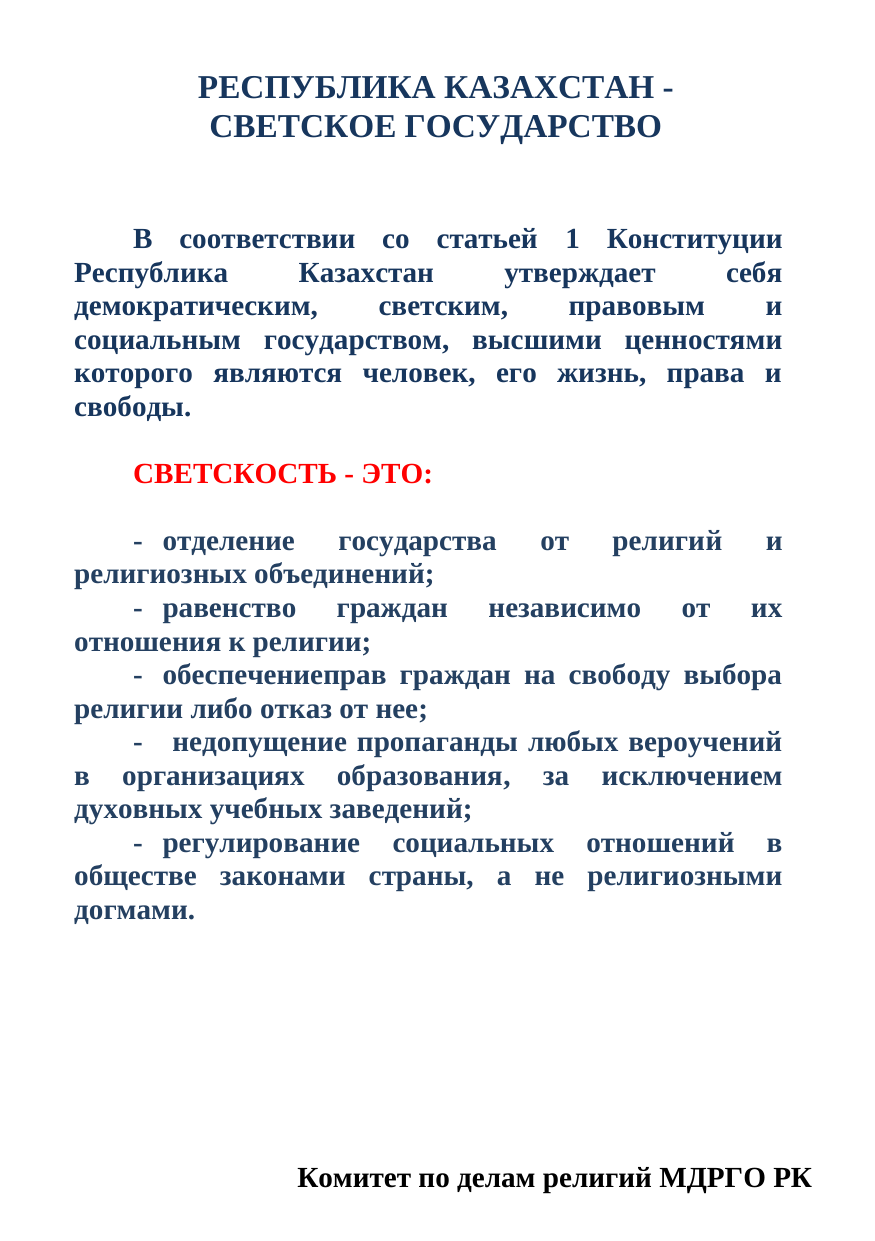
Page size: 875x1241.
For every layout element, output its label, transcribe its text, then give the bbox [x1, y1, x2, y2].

text СВЕТСКОСТЬ - ЭТО: [74, 456, 783, 489]
text РЕСПУБЛИКА КАЗАХСТАН - [15, 68, 856, 106]
list равенство граждан независимо от их отношения к религии; [74, 590, 783, 657]
text Комитет по делам религий МДРГО РК [74, 1160, 812, 1194]
text СВЕТСКОЕ ГОСУДАРСТВО [15, 106, 856, 144]
text В соответствии со статьей 1 Конституции Республика Казахстан утверждает себя демократическим, светским, правовым и социальным государством, высшими ценностями которого являются человек, его жизнь, права и свободы. [74, 221, 783, 422]
list отделение государства от религий и религиозных объединений; [74, 523, 783, 590]
list обеспечениеправ граждан на свободу выбора религии либо отказ от нее; [74, 657, 783, 724]
list недопущение пропаганды любых вероучений в организациях образования, за исключением духовных учебных заведений; [74, 724, 783, 825]
list регулирование социальных отношений в обществе законами страны, а не религиозными догмами. [74, 825, 783, 926]
